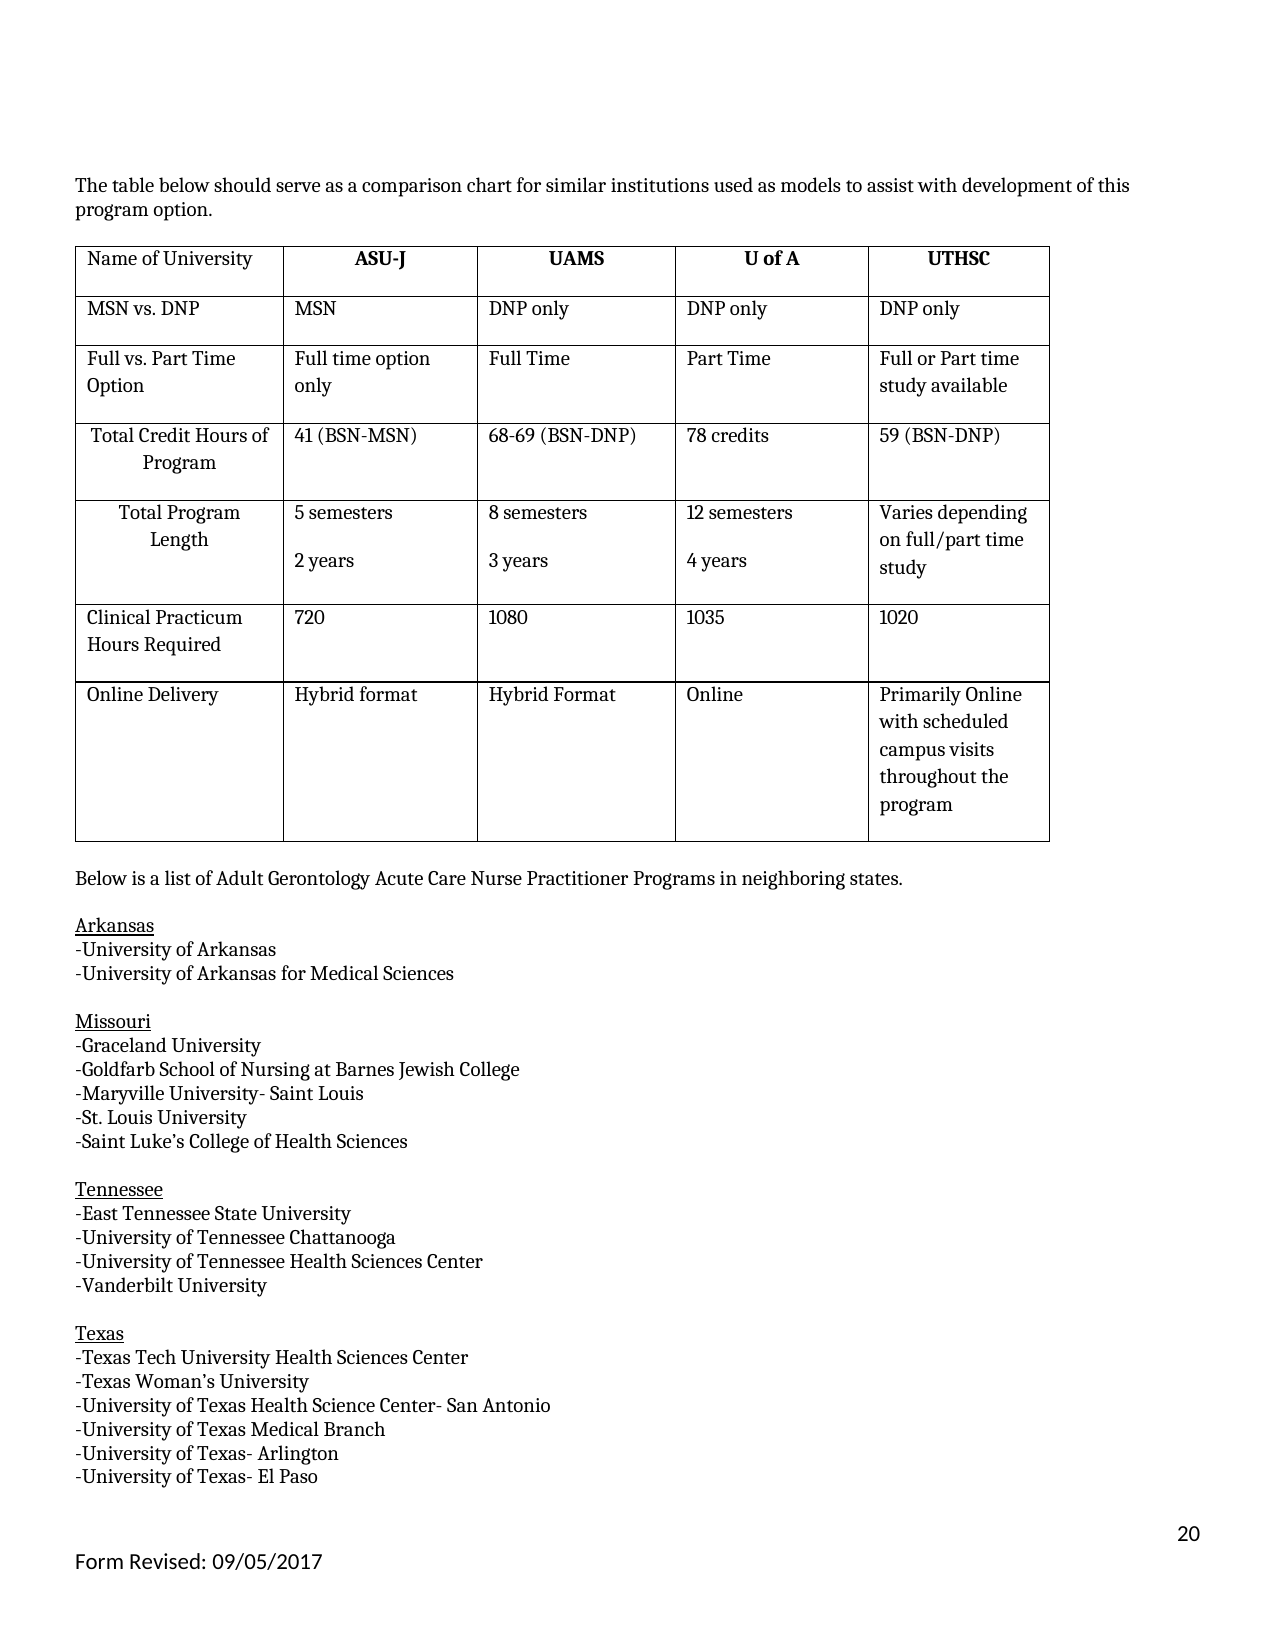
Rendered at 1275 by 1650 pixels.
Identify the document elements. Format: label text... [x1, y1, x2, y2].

table_header UAMS [478, 247, 675, 296]
text -Vanderbilt University [75, 1273, 1200, 1297]
text -St. Louis University [75, 1106, 1200, 1130]
table_cell 68-69 (BSN-DNP) [478, 424, 675, 499]
table_cell 1035 [676, 605, 868, 681]
text Texas [75, 1321, 1200, 1345]
table_header ASU-J [284, 247, 477, 296]
text Arkansas [75, 914, 1200, 938]
table_header Name of University [76, 247, 283, 296]
table_cell DNP only [869, 297, 1049, 345]
text -University of Tennessee Chattanooga [75, 1226, 1200, 1249]
table_cell Varies depending on full/part time study [869, 501, 1049, 604]
table_cell MSN [284, 297, 477, 345]
text The table below should serve as a comparison chart for similar institutions used as models to assist with development of this program option. [75, 174, 1200, 222]
table_header U of A [676, 247, 868, 296]
table_cell 78 credits [676, 424, 868, 499]
table_cell Online Delivery [76, 683, 283, 841]
text Tennessee [75, 1178, 1200, 1202]
text -University of Texas Medical Branch [75, 1417, 1200, 1441]
table_cell DNP only [478, 297, 675, 345]
table_cell Full Time [478, 346, 675, 422]
table_cell DNP only [676, 297, 868, 345]
table_cell Primarily Online with scheduled campus visits throughout the program [869, 683, 1049, 841]
text Missouri [75, 1010, 1200, 1034]
table_cell Hybrid format [284, 683, 477, 841]
text -Goldfarb School of Nursing at Barnes Jewish College [75, 1058, 1200, 1082]
table_cell Full time option only [284, 346, 477, 422]
text -University of Texas- Arlington [75, 1441, 1200, 1465]
text -University of Texas Health Science Center- San Antonio [75, 1393, 1200, 1417]
table_cell 1080 [478, 605, 675, 681]
text -Saint Luke’s College of Health Sciences [75, 1130, 1200, 1154]
text -University of Arkansas [75, 938, 1200, 962]
table_cell 41 (BSN-MSN) [284, 424, 477, 499]
text -University of Texas- El Paso [75, 1465, 1200, 1489]
table_cell 720 [284, 605, 477, 681]
text -Graceland University [75, 1034, 1200, 1058]
table_cell 12 semesters 4 years [676, 501, 868, 604]
table_cell 1020 [869, 605, 1049, 681]
table_cell Part Time [676, 346, 868, 422]
text -Texas Woman’s University [75, 1369, 1200, 1393]
table_cell Total Program Length [76, 501, 283, 604]
table_cell MSN vs. DNP [76, 297, 283, 345]
table_cell 59 (BSN-DNP) [869, 424, 1049, 499]
table_cell 8 semesters 3 years [478, 501, 675, 604]
table_cell Clinical Practicum Hours Required [76, 605, 283, 681]
table_cell Hybrid Format [478, 683, 675, 841]
text -Maryville University- Saint Louis [75, 1082, 1200, 1106]
text Below is a list of Adult Gerontology Acute Care Nurse Practitioner Programs in neighboring states. [75, 866, 1200, 890]
table_cell Full vs. Part Time Option [76, 346, 283, 422]
table_cell 5 semesters 2 years [284, 501, 477, 604]
text -University of Arkansas for Medical Sciences [75, 962, 1200, 986]
text -Texas Tech University Health Sciences Center [75, 1345, 1200, 1369]
text -University of Tennessee Health Sciences Center [75, 1249, 1200, 1273]
table_header UTHSC [869, 247, 1049, 296]
table_cell Online [676, 683, 868, 841]
table_cell Full or Part time study available [869, 346, 1049, 422]
text -East Tennessee State University [75, 1202, 1200, 1226]
table_cell Total Credit Hours of Program [76, 424, 283, 499]
